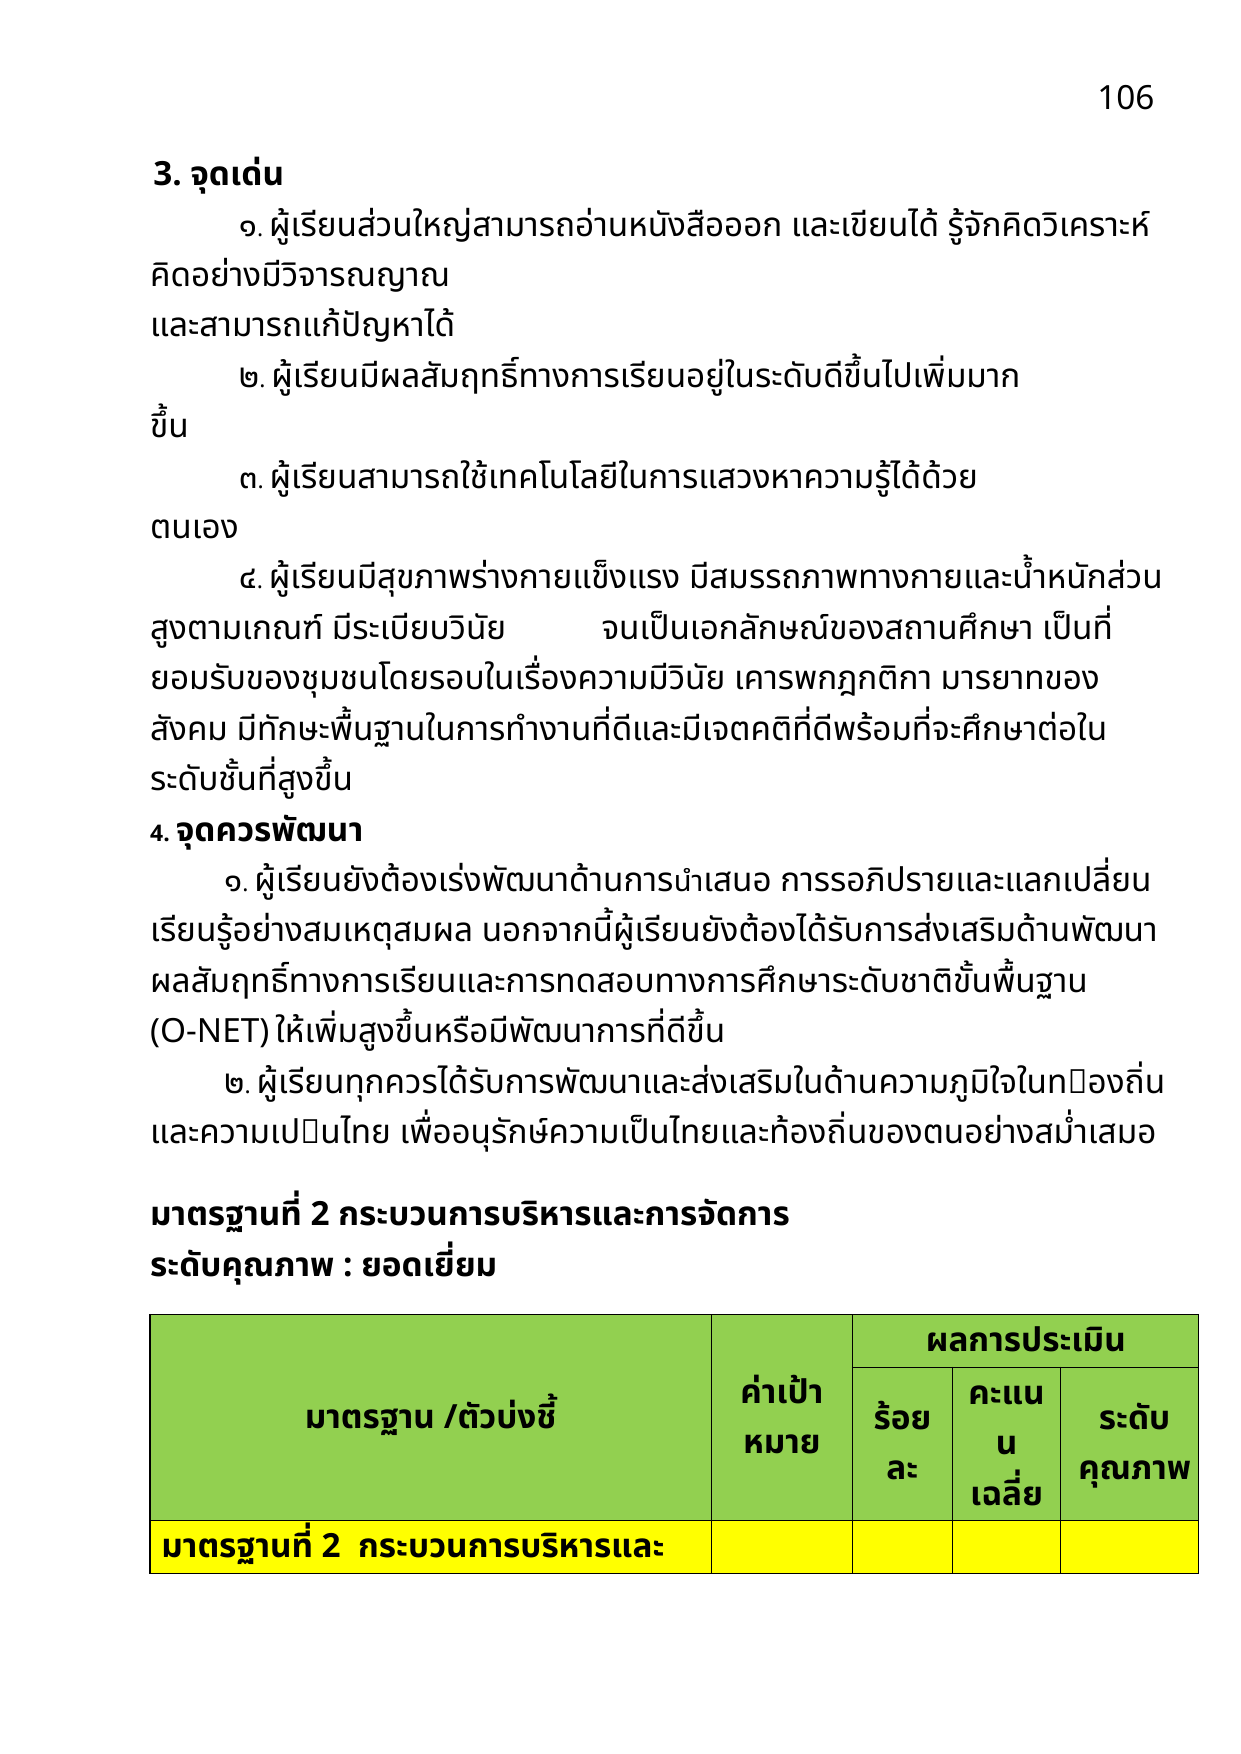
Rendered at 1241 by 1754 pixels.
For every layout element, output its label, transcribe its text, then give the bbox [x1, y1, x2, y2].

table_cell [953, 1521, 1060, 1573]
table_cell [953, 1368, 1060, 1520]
text ๓. ผู้เรียนสามารถใช้เทคโนโลยีในการแสวงหาความรู้ได้ด้วยตนเอง [150, 453, 1056, 553]
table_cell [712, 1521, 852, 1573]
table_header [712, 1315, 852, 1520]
text ระดับคุณภาพ : ยอดเยี่ยม [150, 1241, 1090, 1291]
subtitle 3. จุดเด่น [153, 150, 1063, 201]
text ๑. ผู้เรียนส่วนใหญ่สามารถอ่านหนังสือออก และเขียนได้ รู้จักคิดวิเคราะห์ คิดอย่างมีวิจารณญาณ [150, 201, 1169, 301]
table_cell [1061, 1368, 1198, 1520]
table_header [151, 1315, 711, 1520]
text ๑. ผู้เรียนยังต้องเร่งพัฒนาด้านการนำเสนอ การรอภิปรายและแลกเปลี่ยนเรียนรู้อย่างสมเหตุสมผล นอกจากนี้ผู้เรียนยังต้องได้รับการส่งเสริมด้านพัฒนาผลสัมฤทธิ์ทางการเรียนและการทดสอบทางการศึกษาระดับชาติขั้นพื้นฐาน [150, 856, 1169, 1007]
text 4. จุดควรพัฒนา [150, 806, 1169, 856]
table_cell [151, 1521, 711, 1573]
text และสามารถแก้ปัญหาได้ [150, 301, 1169, 352]
text ๒. ผู้เรียนมีผลสัมฤทธิ์ทางการเรียนอยู่ในระดับดีขึ้นไปเพิ่มมากขึ้น [150, 352, 1056, 453]
text ๔. ผู้เรียนมีสุขภาพร่างกายแข็งแรง มีสมรรถภาพทางกายและน้ำหนักส่วนสูงตามเกณฑ์ มีระเบียบวินัย จนเป็นเอกลักษณ์ของสถานศึกษา เป็นที่ยอมรับของชุมชนโดยรอบในเรื่องความมีวินัย เคารพกฎกติกา มารยาทของสังคม มีทักษะพื้นฐานในการทำงานที่ดีและมีเจตคติที่ดีพร้อมที่จะศึกษาต่อในระดับชั้นที่สูงขึ้น [150, 553, 1169, 806]
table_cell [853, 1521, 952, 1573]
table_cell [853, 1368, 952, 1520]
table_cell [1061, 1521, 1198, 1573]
text มาตรฐานที่ 2 กระบวนการบริหารและการจัดการ [150, 1190, 1090, 1241]
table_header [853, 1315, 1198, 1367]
text (O-NET) ให้เพิ่มสูงขึ้นหรือมีพัฒนาการที่ดีขึ้น [150, 1007, 1169, 1058]
text ๒. ผู้เรียนทุกควรได้รับการพัฒนาและส่งเสริมในด้านความภูมิใจในทองถิ่นและความเปนไทย เพื่ออนุรักษ์ความเป็นไทยและท้องถิ่นของตนอย่างสม่ำเสมอ [150, 1058, 1169, 1159]
